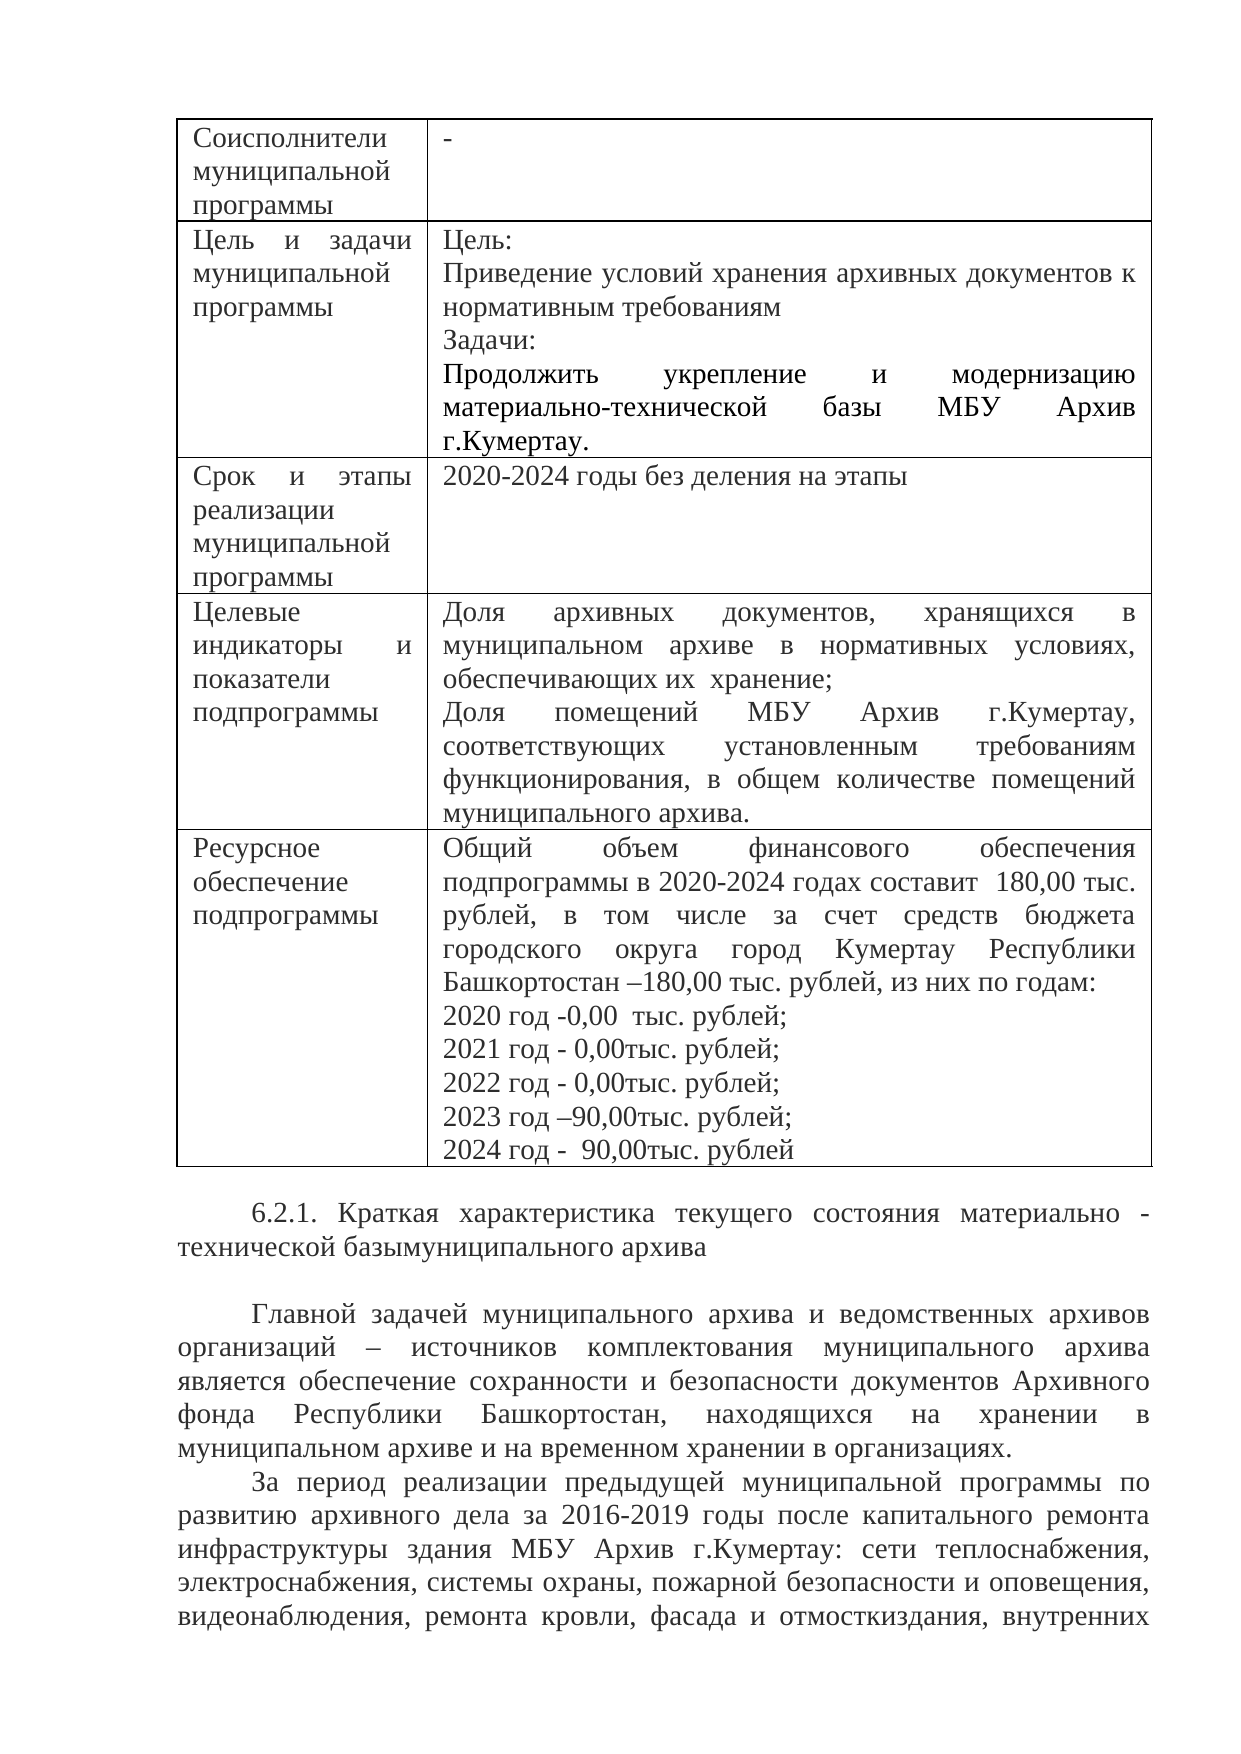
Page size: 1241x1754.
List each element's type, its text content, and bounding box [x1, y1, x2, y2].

table_cell Соисполнители муниципальной программы [178, 120, 427, 220]
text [177, 1464, 1152, 1631]
text Главной задачей муниципального архива и ведомственных архивов организаций – источников комплектования муниципального архива является обеспечение сохранности и безопасности документов Архивного фонда Республики Башкортостан, находящихся на хранении в муниципальном архиве и на временном хранении в организациях. [177, 1296, 1152, 1464]
table_cell Срок и этапы реализации муниципальной программы [178, 458, 427, 592]
table_cell Цель: Приведение условий хранения архивных документов к нормативным требованиям Задачи: Продолжить укрепление и модернизацию материально-технической базы МБУ Архив г.Кумертау. [428, 222, 1151, 457]
table_cell Доля архивных документов, хранящихся в муниципальном архиве в нормативных условиях, обеспечивающих их хранение; Доля помещений МБУ Архив г.Кумертау, соответствующих установленным требованиям функционирования, в общем количестве помещений муниципального архива. [428, 594, 1151, 829]
table_cell - [428, 120, 1151, 220]
table_cell Общий объем финансового обеспечения подпрограммы в 2020-2024 годах составит 180,00 тыс. рублей, в том числе за счет средств бюджета городского округа город Кумертау Республики Башкортостан –180,00 тыс. рублей, из них по годам: 2020 год -0,00 тыс. рублей; 2021 год - 0,00тыс. рублей; 2022 год - 0,00тыс. рублей; 2023 год –90,00тыс. рублей; 2024 год - 90,00тыс. рублей [428, 830, 1151, 1166]
table_cell 2020-2024 годы без деления на этапы [428, 458, 1151, 592]
text 6.2.1. Краткая характеристика текущего состояния материально - технической базымуниципального архива [177, 1195, 1152, 1262]
table_cell Ресурсное обеспечение подпрограммы [178, 830, 427, 1166]
table_cell Целевые индикаторы и показатели подпрограммы [178, 594, 427, 829]
table_cell Цель и задачи муниципальной программы [178, 222, 427, 457]
